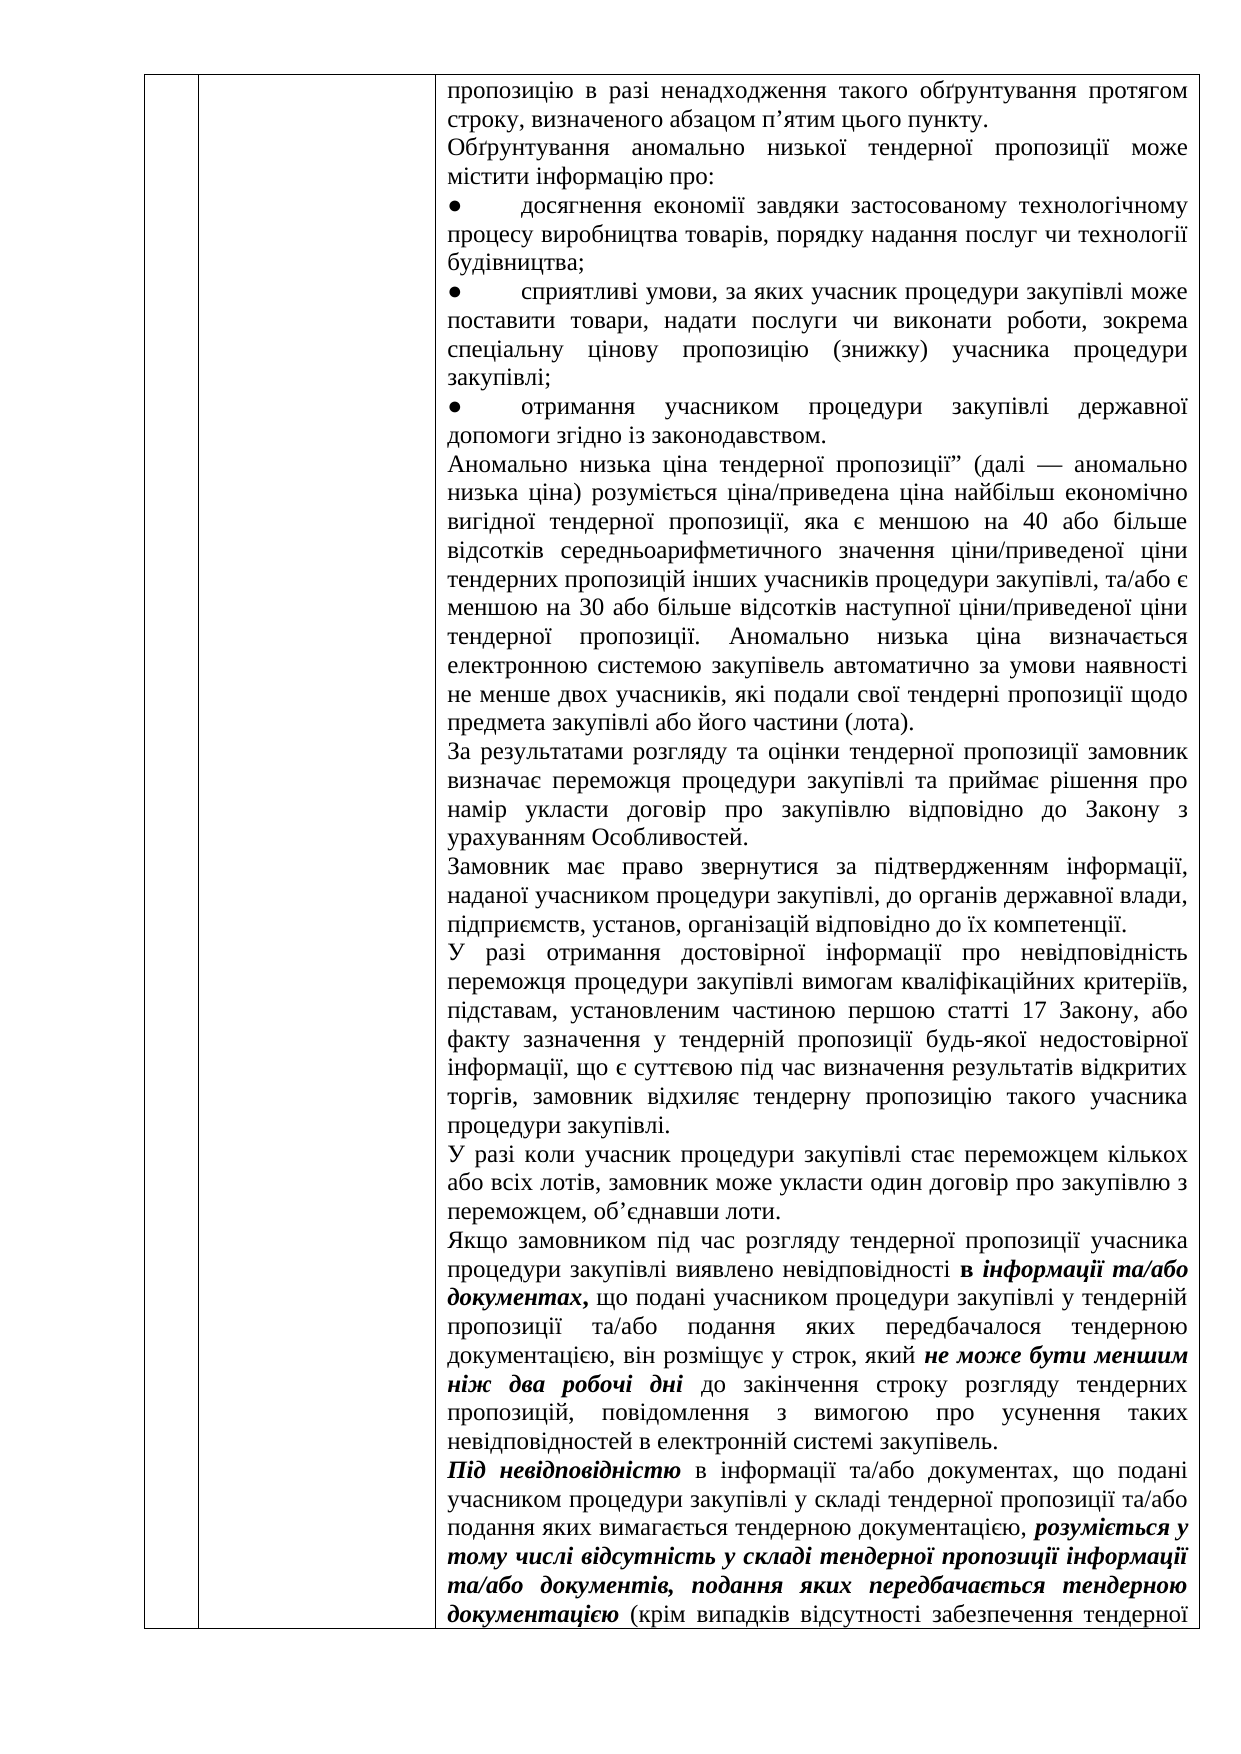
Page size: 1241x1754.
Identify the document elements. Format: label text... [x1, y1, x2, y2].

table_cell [436, 75, 1199, 1627]
table_cell 1 [145, 75, 198, 1627]
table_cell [199, 75, 435, 1627]
